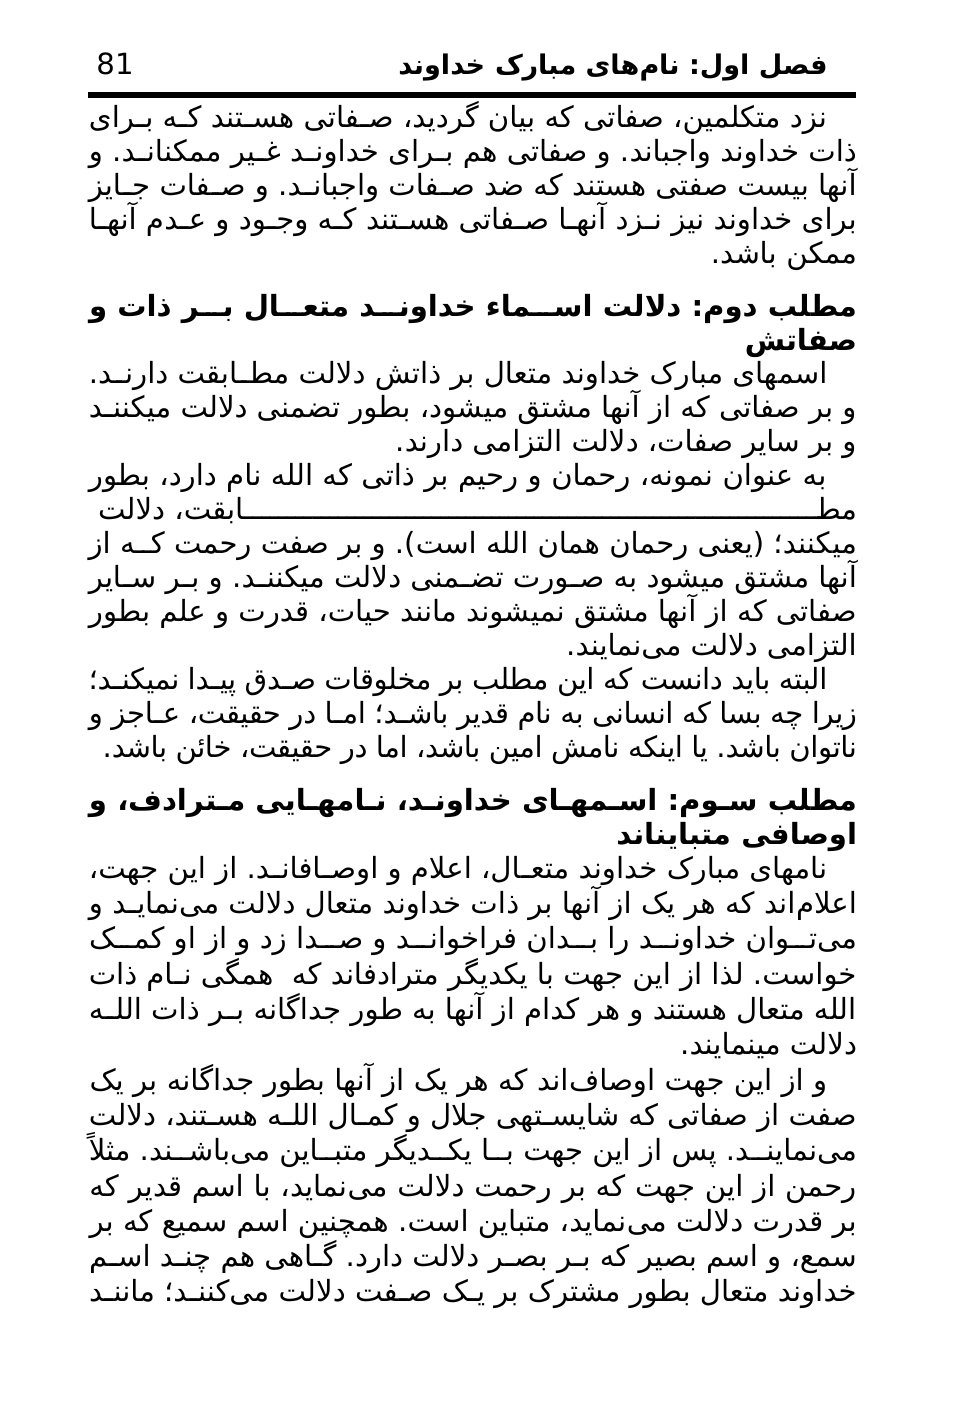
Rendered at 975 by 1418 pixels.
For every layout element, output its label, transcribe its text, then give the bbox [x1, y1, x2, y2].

text اسمهای مبارک خداوند متعال بر ذاتش دلالت مطابقت دارند. و بر صفاتی که از آنها مشتق میشود، بطور تضمنی دلالت میکنند و بر سایر صفات، دلالت التزامی دارند. [89, 357, 857, 459]
text مطلب سوم: اسمهای خداوند، نامهایی مترادف، و اوصافی متبايناند [89, 783, 857, 851]
text مطلب دوم: دلالت اسماء خداوند متعال بر ذات و صفاتش [89, 289, 857, 357]
text البته باید دانست که این مطلب بر مخلوقات صدق پیدا نمیکند؛ زیرا چه بسا که انسانی به نام قدیر باشد؛ اما در حقیقت، عاجز و ناتوان باشد. یا اینکه نامش امین ‌باشد، اما در حقیقت، خائن باشد. [89, 662, 857, 764]
text نامهای مبارک خداوند متعال، اعلام و اوصافاند. از این جهت، اعلام‌اند كه هر یک از آنها بر ذات خداوند متعال دلالت می‌نماید و می‌توان خداوند را بدان فراخواند و صدا زد و از او کمک خواست. لذا از این جهت با یکدیگر مترادفاند که همگی نام ذات الله متعال هستند و هر کدام از آنها به طور جداگانه بر ذات الله دلالت مینمایند. [89, 851, 857, 1062]
text به عنوان نمونه، رحمان و رحیم بر ذاتی که الله نام دارد، بطور مطابقت، دلالت میکنند؛ (یعنی رحمان همان الله است). و بر صفت رحمت که از آنها مشتق میشود به صورت تضمنی دلالت میکنند. و بر سایر صفاتی كه از آنها مشتق نمیشوند مانند حیات، قدرت و علم بطور التزامی دلالت می‌نمایند. [89, 459, 857, 662]
text نزد متکلمین، صفاتی که بیان گردید، صفاتی‌ هستند كه برای ذات خداوند واجباند. و صفاتی هم برای خداوند غیر ممكناند. و آنها بیست صفتی هستند که ضد صفات واجباند. و صفات جایز برای خداوند نیز نزد آنها صفاتی هستند كه وجود و عدم آنها ممكن باشد. [89, 100, 857, 270]
